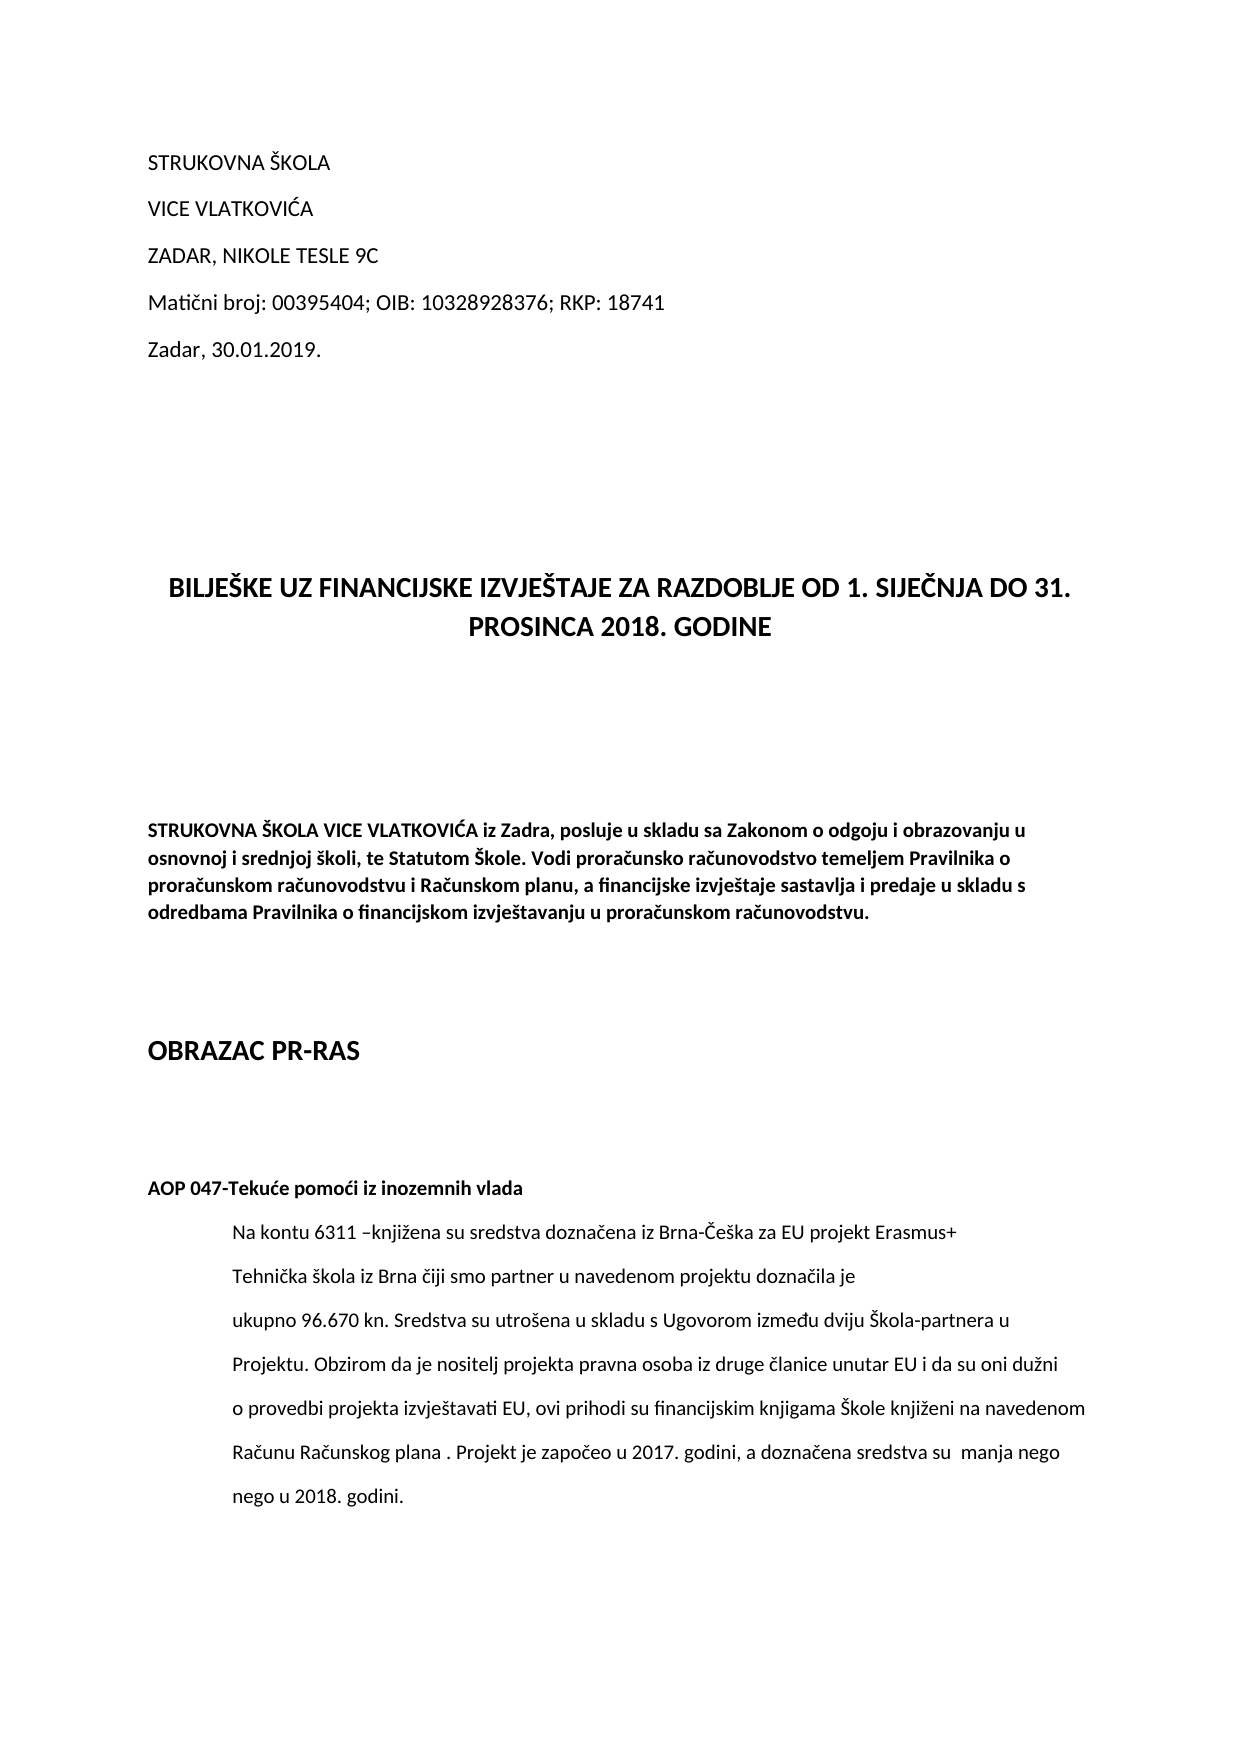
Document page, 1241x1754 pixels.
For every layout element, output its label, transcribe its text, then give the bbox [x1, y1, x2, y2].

text Matični broj: 00395404; OIB: 10328928376; RKP: 18741 [148, 288, 1093, 316]
text STRUKOVNA ŠKOLA VICE VLATKOVIĆA iz Zadra, posluje u skladu sa Zakonom o odgoju i obrazovanju u osnovnoj i srednjoj školi, te Statutom Škole. Vodi proračunsko računovodstvo temeljem Pravilnika o proračunskom računovodstvu i Računskom planu, a financijske izvještaje sastavlja i predaje u skladu s odredbama Pravilnika o financijskom izvještavanju u proračunskom računovodstvu. [148, 817, 1093, 925]
text AOP 047-Tekuće pomoći iz inozemnih vlada [148, 1175, 1093, 1200]
text Na kontu 6311 –knjižena su sredstva doznačena iz Brna-Češka za EU projekt Erasmus+ [148, 1219, 1093, 1244]
text Projektu. Obzirom da je nositelj projekta pravna osoba iz druge članice unutar EU i da su oni dužni [148, 1351, 1093, 1377]
text nego u 2018. godini. [148, 1483, 1093, 1509]
text Zadar, 30.01.2019. [148, 335, 1093, 363]
text o provedbi projekta izvještavati EU, ovi prihodi su financijskim knjigama Škole knjiženi na navedenom [148, 1395, 1093, 1421]
text STRUKOVNA ŠKOLA [148, 148, 1093, 176]
text VICE VLATKOVIĆA [148, 194, 1093, 222]
text ukupno 96.670 kn. Sredstva su utrošena u skladu s Ugovorom između dviju Škola-partnera u [148, 1307, 1093, 1332]
text ZADAR, NIKOLE TESLE 9C [148, 241, 1093, 269]
text Računu Računskog plana . Projekt je započeo u 2017. godini, a doznačena sredstva su manja nego [148, 1439, 1093, 1465]
text OBRAZAC PR-RAS [148, 1032, 1093, 1067]
text BILJEŠKE UZ FINANCIJSKE IZVJEŠTAJE ZA RAZDOBLJE OD 1. SIJEČNJA DO 31. PROSINCA 2018. GODINE [148, 569, 1093, 643]
text Tehnička škola iz Brna čiji smo partner u navedenom projektu doznačila je [148, 1263, 1093, 1288]
